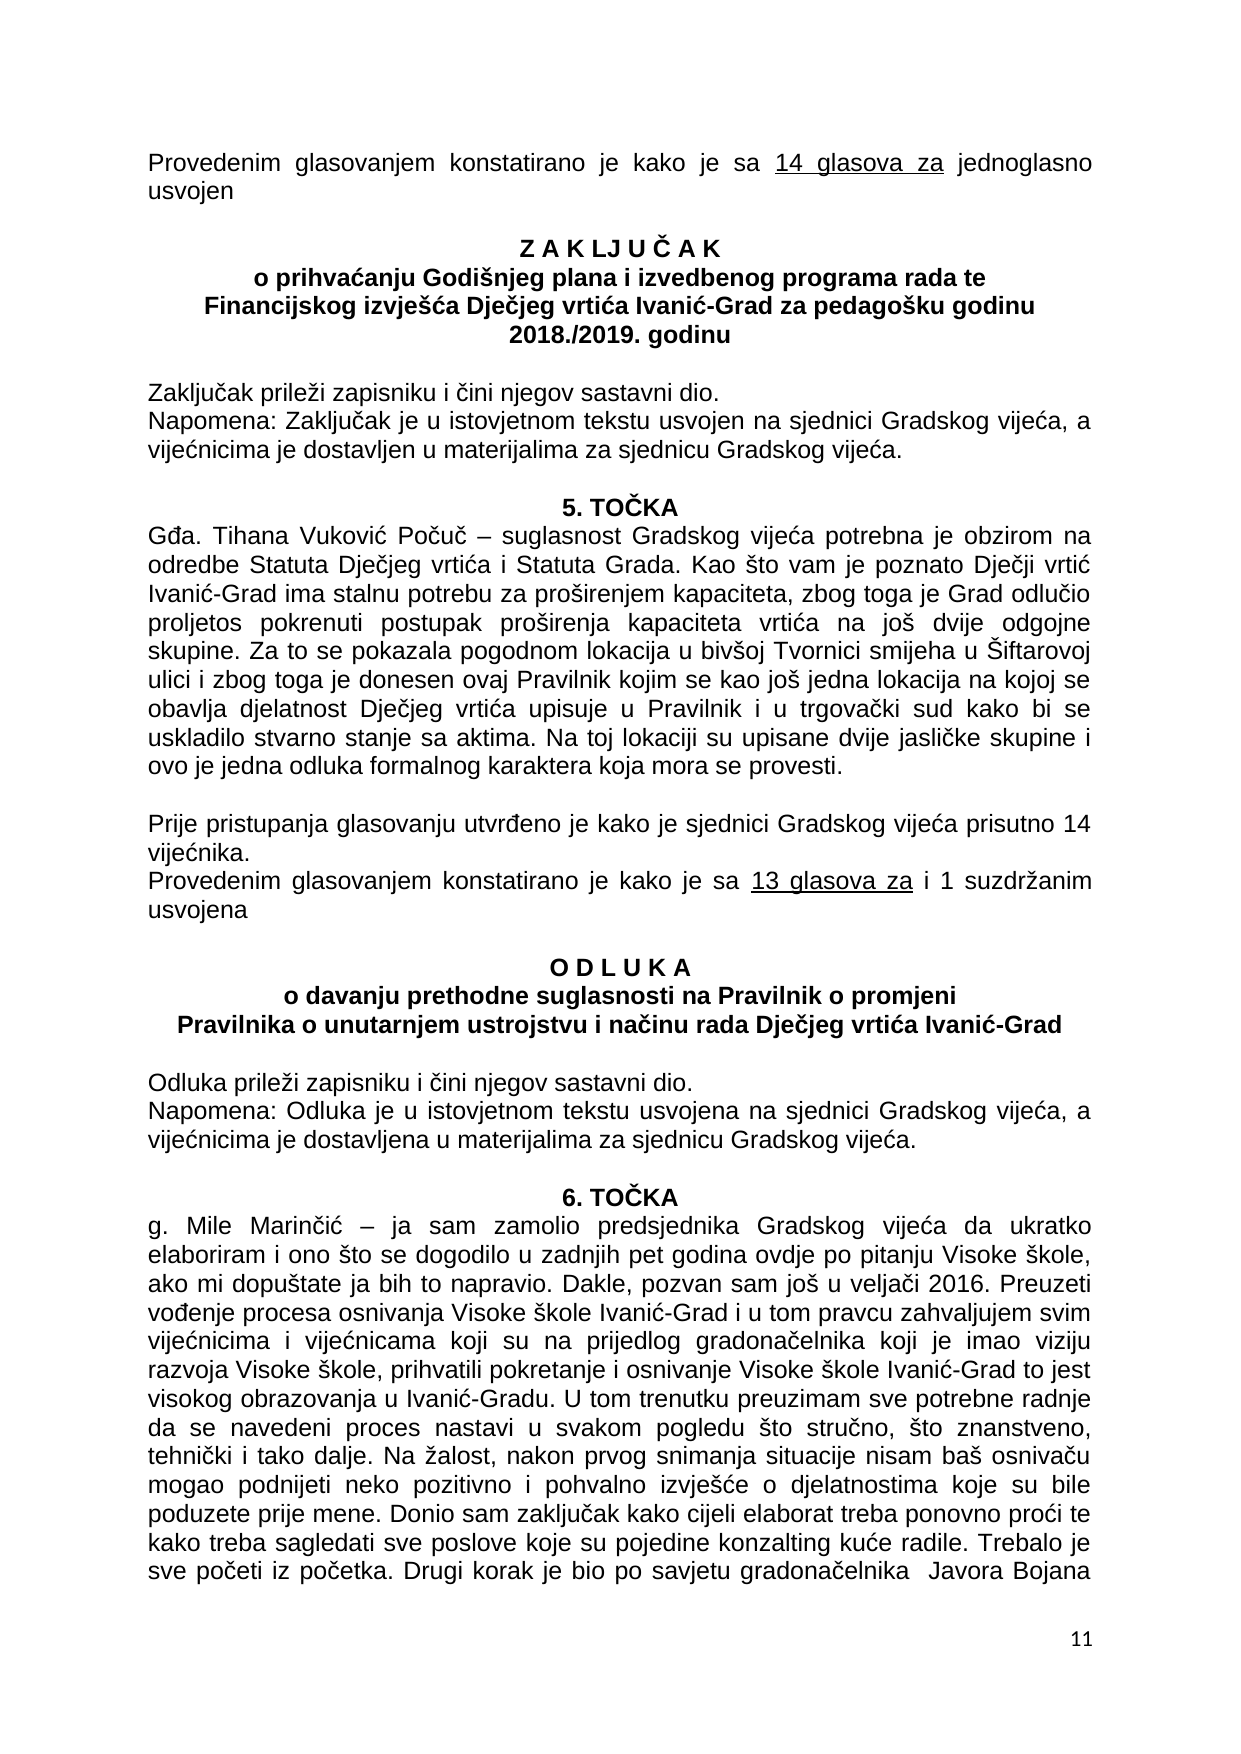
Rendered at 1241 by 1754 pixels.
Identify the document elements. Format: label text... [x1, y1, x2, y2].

text Gđa. Tihana Vuković Počuč – suglasnost Gradskog vijeća potrebna je obzirom na odredbe Statuta Dječjeg vrtića i Statuta Grada. Kao što vam je poznato Dječji vrtić Ivanić-Grad ima stalnu potrebu za proširenjem kapaciteta, zbog toga je Grad odlučio proljetos pokrenuti postupak proširenja kapaciteta vrtića na još dvije odgojne skupine. Za to se pokazala pogodnom lokacija u bivšoj Tvornici smijeha u Šiftarovoj ulici i zbog toga je donesen ovaj Pravilnik kojim se kao još jedna lokacija na kojoj se obavlja djelatnost Dječjeg vrtića upisuje u Pravilnik i u trgovački sud kako bi se uskladilo stvarno stanje sa aktima. Na toj lokaciji su upisane dvije jasličke skupine i ovo je jedna odluka formalnog karaktera koja mora se provesti. [148, 521, 1093, 780]
text O D L U K A [148, 953, 1093, 981]
text Financijskog izvješća Dječjeg vrtića Ivanić-Grad za pedagošku godinu 2018./2019. godinu [148, 291, 1093, 349]
text Prije pristupanja glasovanju utvrđeno je kako je sjednici Gradskog vijeća prisutno 14 vijećnika. [148, 809, 1093, 866]
text Odluka prileži zapisniku i čini njegov sastavni dio. [148, 1068, 1093, 1096]
text Pravilnika o unutarnjem ustrojstvu i načinu rada Dječjeg vrtića Ivanić-Grad [148, 1010, 1093, 1039]
text Provedenim glasovanjem konstatirano je kako je sa 13 glasova za i 1 suzdržanim usvojena [148, 866, 1093, 924]
text 6. TOČKA [148, 1183, 1093, 1211]
text o prihvaćanju Godišnjeg plana i izvedbenog programa rada te [148, 263, 1093, 291]
text Provedenim glasovanjem konstatirano je kako je sa 14 glasova za jednoglasno usvojen [148, 148, 1093, 205]
text Zaključak prileži zapisniku i čini njegov sastavni dio. [148, 378, 1093, 406]
text 5. TOČKA [148, 493, 1093, 521]
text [148, 1211, 1093, 1585]
text Z A K LJ U Č A K [148, 234, 1093, 263]
text Napomena: Odluka je u istovjetnom tekstu usvojena na sjednici Gradskog vijeća, a vijećnicima je dostavljena u materijalima za sjednicu Gradskog vijeća. [148, 1096, 1093, 1154]
text o davanju prethodne suglasnosti na Pravilnik o promjeni [148, 981, 1093, 1010]
